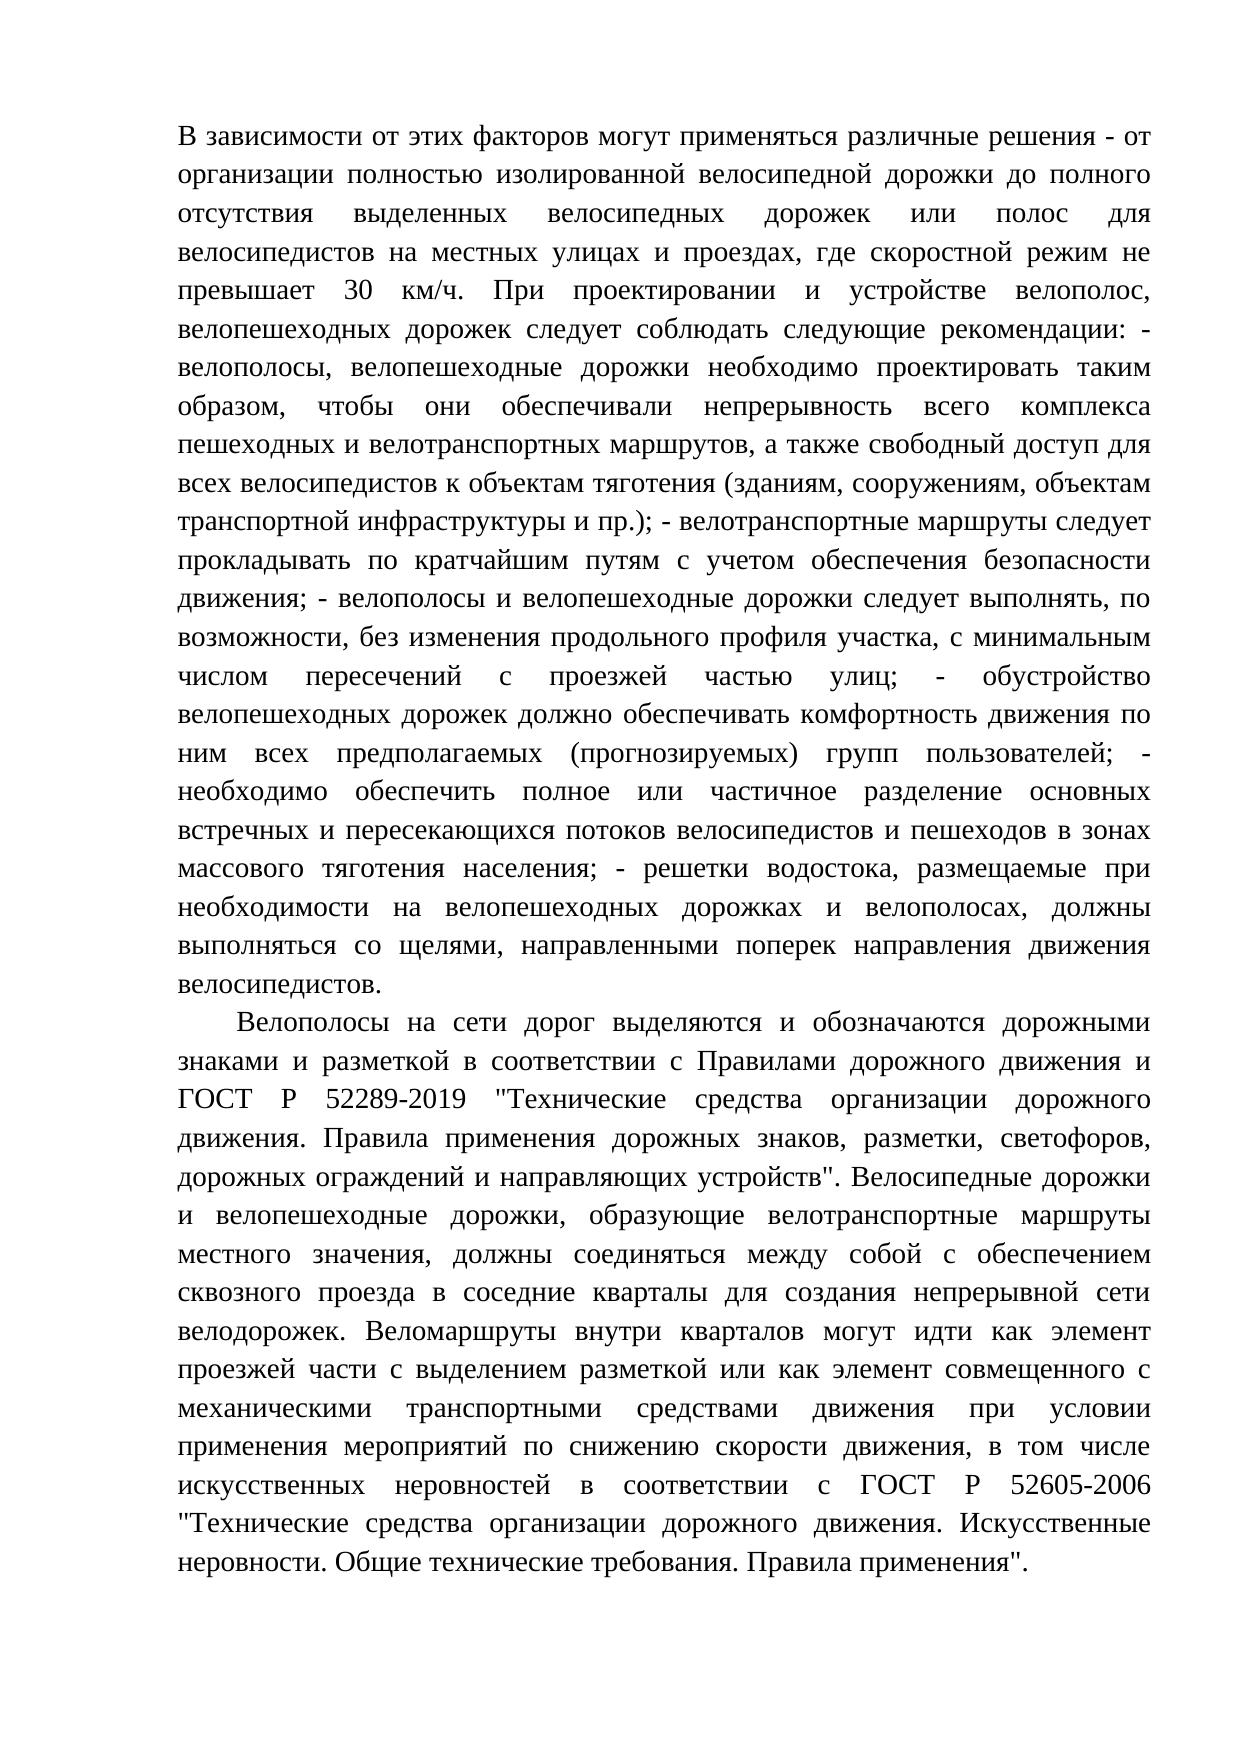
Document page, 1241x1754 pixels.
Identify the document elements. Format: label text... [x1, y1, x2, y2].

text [177, 118, 1152, 999]
text Велополосы на сети дорог выделяются и обозначаются дорожными знаками и разметкой в соответствии с Правилами дорожного движения и ГОСТ Р 52289-2019 "Технические средства организации дорожного движения. Правила применения дорожных знаков, разметки, светофоров, дорожных ограждений и направляющих устройств". Велосипедные дорожки и велопешеходные дорожки, образующие велотранспортные маршруты местного значения, должны соединяться между собой с обеспечением сквозного проезда в соседние кварталы для создания непрерывной сети велодорожек. Веломаршруты внутри кварталов могут идти как элемент проезжей части с выделением разметкой или как элемент совмещенного с механическими транспортными средствами движения при условии применения мероприятий по снижению скорости движения, в том числе искусственных неровностей в соответствии с ГОСТ Р 52605-2006 "Технические средства организации дорожного движения. Искусственные неровности. Общие технические требования. Правила применения". [177, 1004, 1152, 1578]
